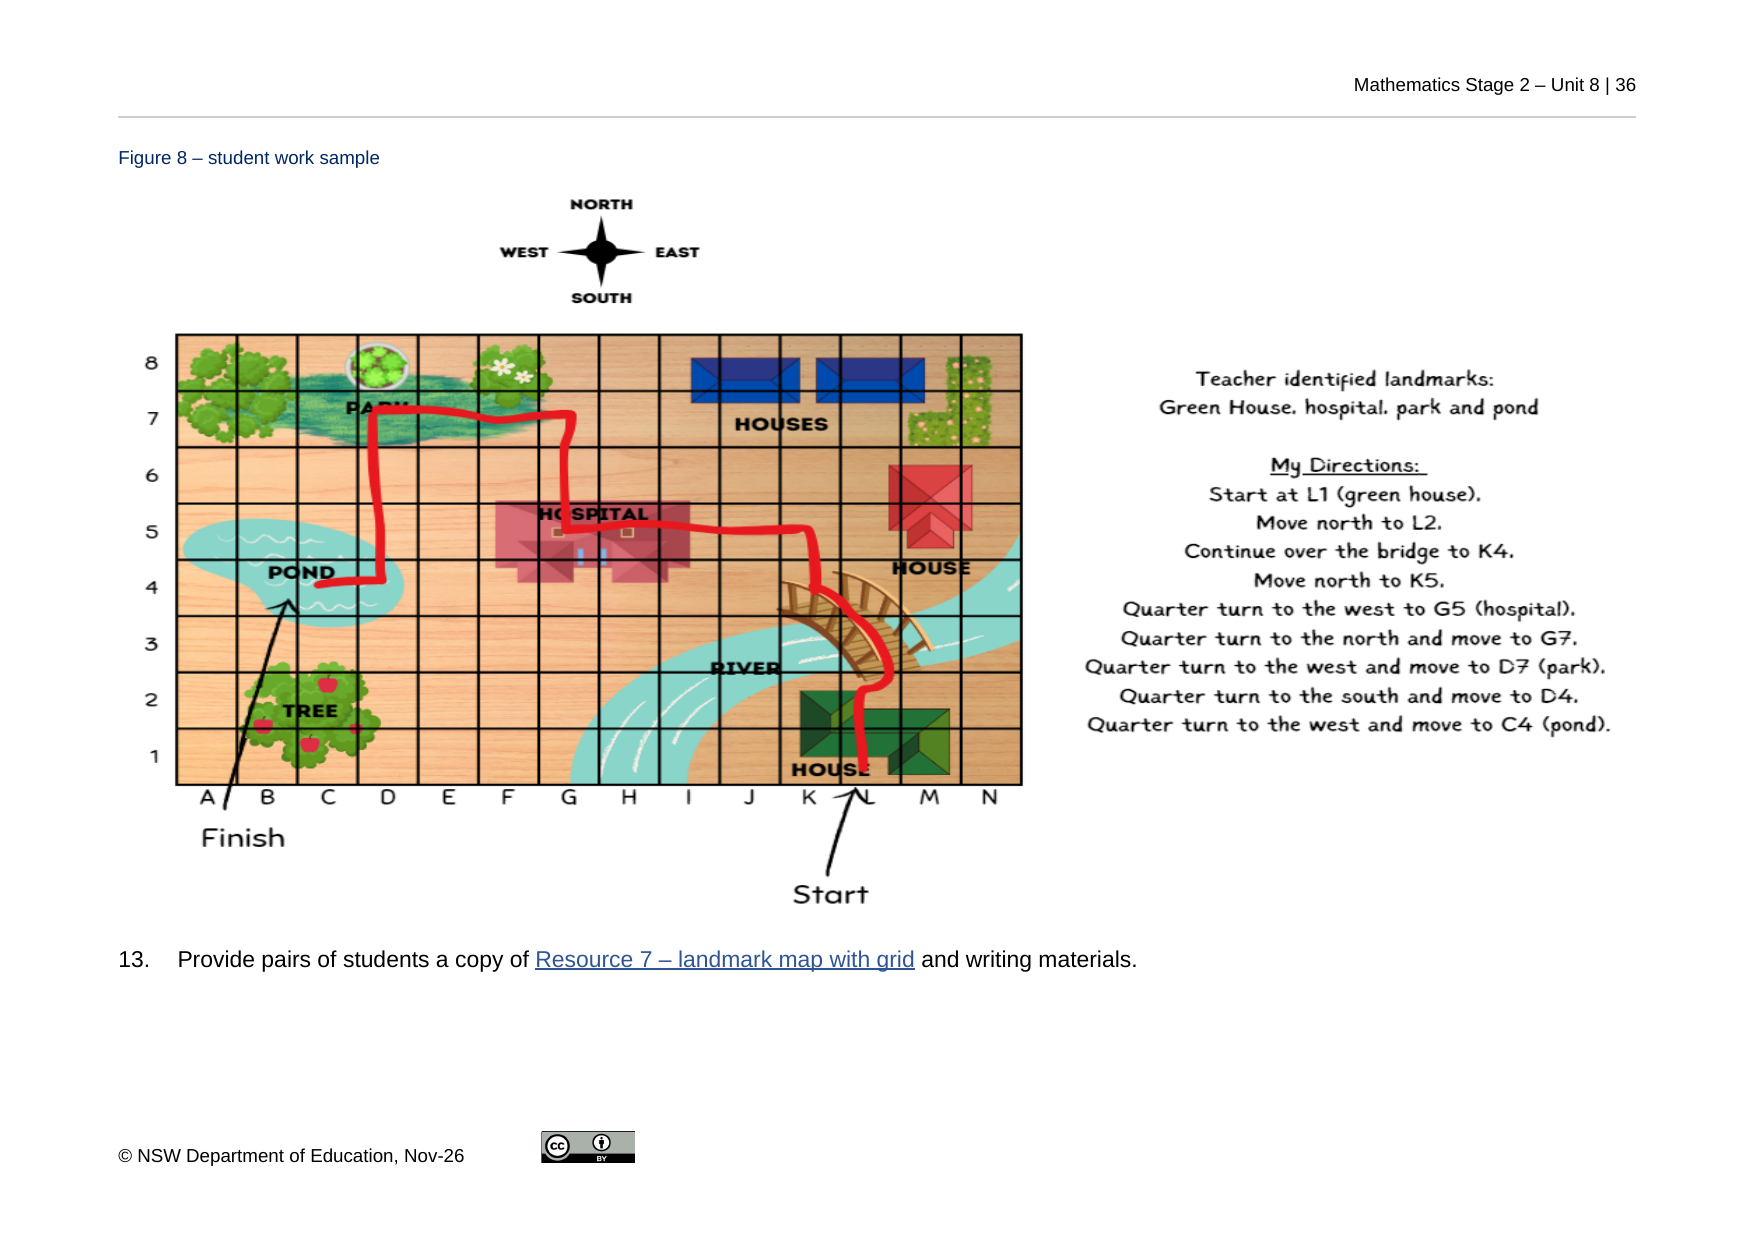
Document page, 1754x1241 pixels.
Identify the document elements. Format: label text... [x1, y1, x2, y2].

list Provide pairs of students a copy of Resource 7 – landmark map with grid and writing materials. [118, 946, 1636, 972]
picture [541, 1131, 635, 1163]
picture [118, 193, 1630, 908]
